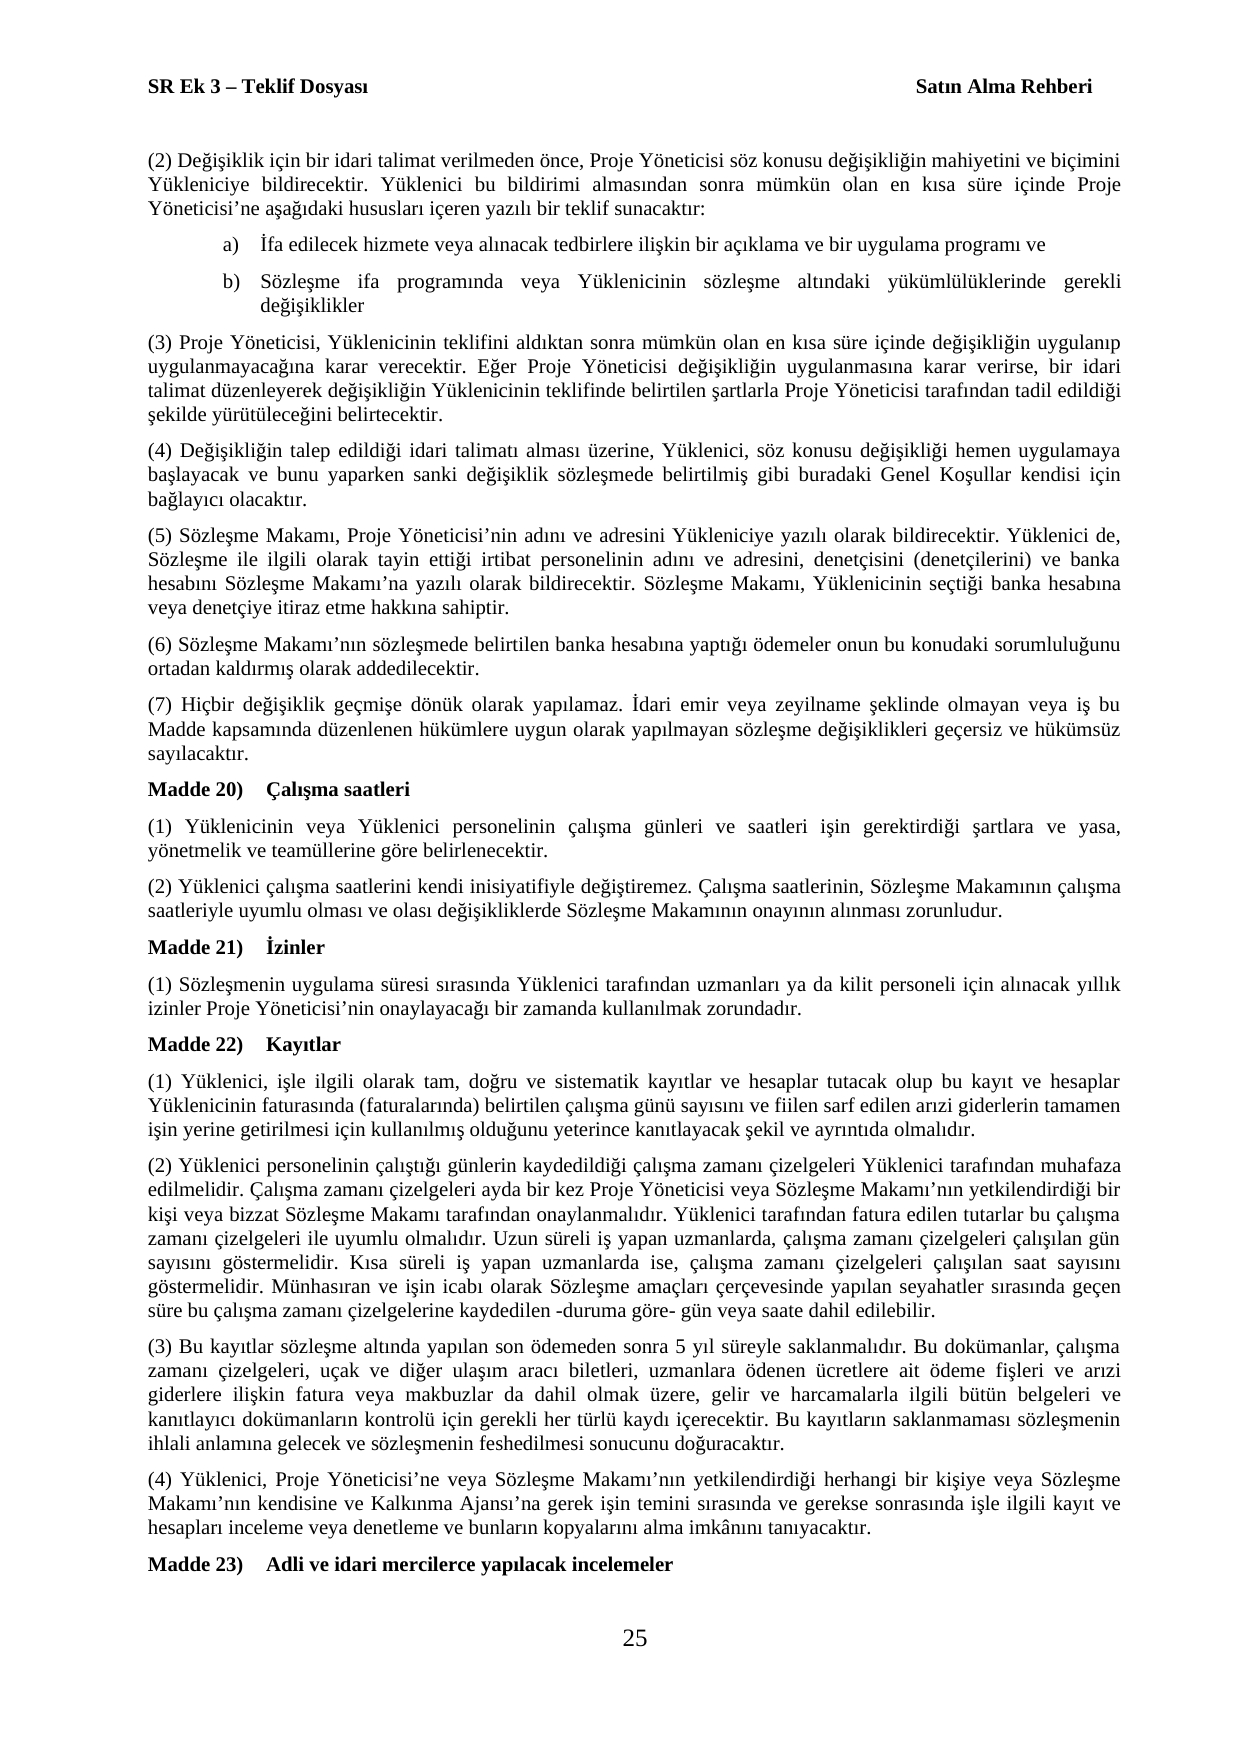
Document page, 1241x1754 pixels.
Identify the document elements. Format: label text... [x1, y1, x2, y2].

text (4) Yüklenici, Proje Yöneticisi’ne veya Sözleşme Makamı’nın yetkilendirdiği herhangi bir kişiye veya Sözleşme Makamı’nın kendisine ve Kalkınma Ajansı’na gerek işin temini sırasında ve gerekse sonrasında işle ilgili kayıt ve hesapları inceleme veya denetleme ve bunların kopyalarını alma imkânını tanıyacaktır. [148, 1467, 1122, 1539]
list İzinler [148, 935, 1122, 959]
text (3) Proje Yöneticisi, Yüklenicinin teklifini aldıktan sonra mümkün olan en kısa süre içinde değişikliğin uygulanıp uygulanmayacağına karar verecektir. Eğer Proje Yöneticisi değişikliğin uygulanmasına karar verirse, bir idari talimat düzenleyerek değişikliğin Yüklenicinin teklifinde belirtilen şartlarla Proje Yöneticisi tarafından tadil edildiği şekilde yürütüleceğini belirtecektir. [148, 329, 1122, 426]
text (1) Yüklenici, işle ilgili olarak tam, doğru ve sistematik kayıtlar ve hesaplar tutacak olup bu kayıt ve hesaplar Yüklenicinin faturasında (faturalarında) belirtilen çalışma günü sayısını ve fiilen sarf edilen arızi giderlerin tamamen işin yerine getirilmesi için kullanılmış olduğunu yeterince kanıtlayacak şekil ve ayrıntıda olmalıdır. [148, 1069, 1122, 1141]
text (4) Değişikliğin talep edildiği idari talimatı alması üzerine, Yüklenici, söz konusu değişikliği hemen uygulamaya başlayacak ve bunu yaparken sanki değişiklik sözleşmede belirtilmiş gibi buradaki Genel Koşullar kendisi için bağlayıcı olacaktır. [148, 438, 1122, 511]
list Sözleşme ifa programında veya Yüklenicinin sözleşme altındaki yükümlülüklerinde gerekli değişiklikler [223, 269, 1122, 317]
text (7) Hiçbir değişiklik geçmişe dönük olarak yapılamaz. İdari emir veya zeyilname şeklinde olmayan veya iş bu Madde kapsamında düzenlenen hükümlere uygun olarak yapılmayan sözleşme değişiklikleri geçersiz ve hükümsüz sayılacaktır. [148, 692, 1122, 764]
list Adli ve idari mercilerce yapılacak incelemeler [148, 1552, 1122, 1576]
text (1) Sözleşmenin uygulama süresi sırasında Yüklenici tarafından uzmanları ya da kilit personeli için alınacak yıllık izinler Proje Yöneticisi’nin onaylayacağı bir zamanda kullanılmak zorundadır. [148, 971, 1122, 1019]
list İfa edilecek hizmete veya alınacak tedbirlere ilişkin bir açıklama ve bir uygulama programı ve [223, 232, 1122, 256]
text (5) Sözleşme Makamı, Proje Yöneticisi’nin adını ve adresini Yükleniciye yazılı olarak bildirecektir. Yüklenici de, Sözleşme ile ilgili olarak tayin ettiği irtibat personelinin adını ve adresini, denetçisini (denetçilerini) ve banka hesabını Sözleşme Makamı’na yazılı olarak bildirecektir. Sözleşme Makamı, Yüklenicinin seçtiği banka hesabına veya denetçiye itiraz etme hakkına sahiptir. [148, 523, 1122, 619]
text (3) Bu kayıtlar sözleşme altında yapılan son ödemeden sonra 5 yıl süreyle saklanmalıdır. Bu dokümanlar, çalışma zamanı çizelgeleri, uçak ve diğer ulaşım aracı biletleri, uzmanlara ödenen ücretlere ait ödeme fişleri ve arızi giderlere ilişkin fatura veya makbuzlar da dahil olmak üzere, gelir ve harcamalarla ilgili bütün belgeleri ve kanıtlayıcı dokümanların kontrolü için gerekli her türlü kaydı içerecektir. Bu kayıtların saklanmaması sözleşmenin ihlali anlamına gelecek ve sözleşmenin feshedilmesi sonucunu doğuracaktır. [148, 1334, 1122, 1454]
text (2) Yüklenici personelinin çalıştığı günlerin kaydedildiği çalışma zamanı çizelgeleri Yüklenici tarafından muhafaza edilmelidir. Çalışma zamanı çizelgeleri ayda bir kez Proje Yöneticisi veya Sözleşme Makamı’nın yetkilendirdiği bir kişi veya bizzat Sözleşme Makamı tarafından onaylanmalıdır. Yüklenici tarafından fatura edilen tutarlar bu çalışma zamanı çizelgeleri ile uyumlu olmalıdır. Uzun süreli iş yapan uzmanlarda, çalışma zamanı çizelgeleri çalışılan gün sayısını göstermelidir. Kısa süreli iş yapan uzmanlarda ise, çalışma zamanı çizelgeleri çalışılan saat sayısını göstermelidir. Münhasıran ve işin icabı olarak Sözleşme amaçları çerçevesinde yapılan seyahatler sırasında geçen süre bu çalışma zamanı çizelgelerine kaydedilen -duruma göre- gün veya saate dahil edilebilir. [148, 1153, 1122, 1322]
text (2) Değişiklik için bir idari talimat verilmeden önce, Proje Yöneticisi söz konusu değişikliğin mahiyetini ve biçimini Yükleniciye bildirecektir. Yüklenici bu bildirimi almasından sonra mümkün olan en kısa süre içinde Proje Yöneticisi’ne aşağıdaki hususları içeren yazılı bir teklif sunacaktır: [148, 148, 1122, 220]
text (1) Yüklenicinin veya Yüklenici personelinin çalışma günleri ve saatleri işin gerektirdiği şartlara ve yasa, yönetmelik ve teamüllerine göre belirlenecektir. [148, 814, 1122, 862]
text (2) Yüklenici çalışma saatlerini kendi inisiyatifiyle değiştiremez. Çalışma saatlerinin, Sözleşme Makamının çalışma saatleriyle uyumlu olması ve olası değişikliklerde Sözleşme Makamının onayının alınması zorunludur. [148, 874, 1122, 922]
text (6) Sözleşme Makamı’nın sözleşmede belirtilen banka hesabına yaptığı ödemeler onun bu konudaki sorumluluğunu ortadan kaldırmış olarak addedilecektir. [148, 632, 1122, 680]
list Kayıtlar [148, 1032, 1122, 1056]
list Çalışma saatleri [148, 777, 1122, 801]
